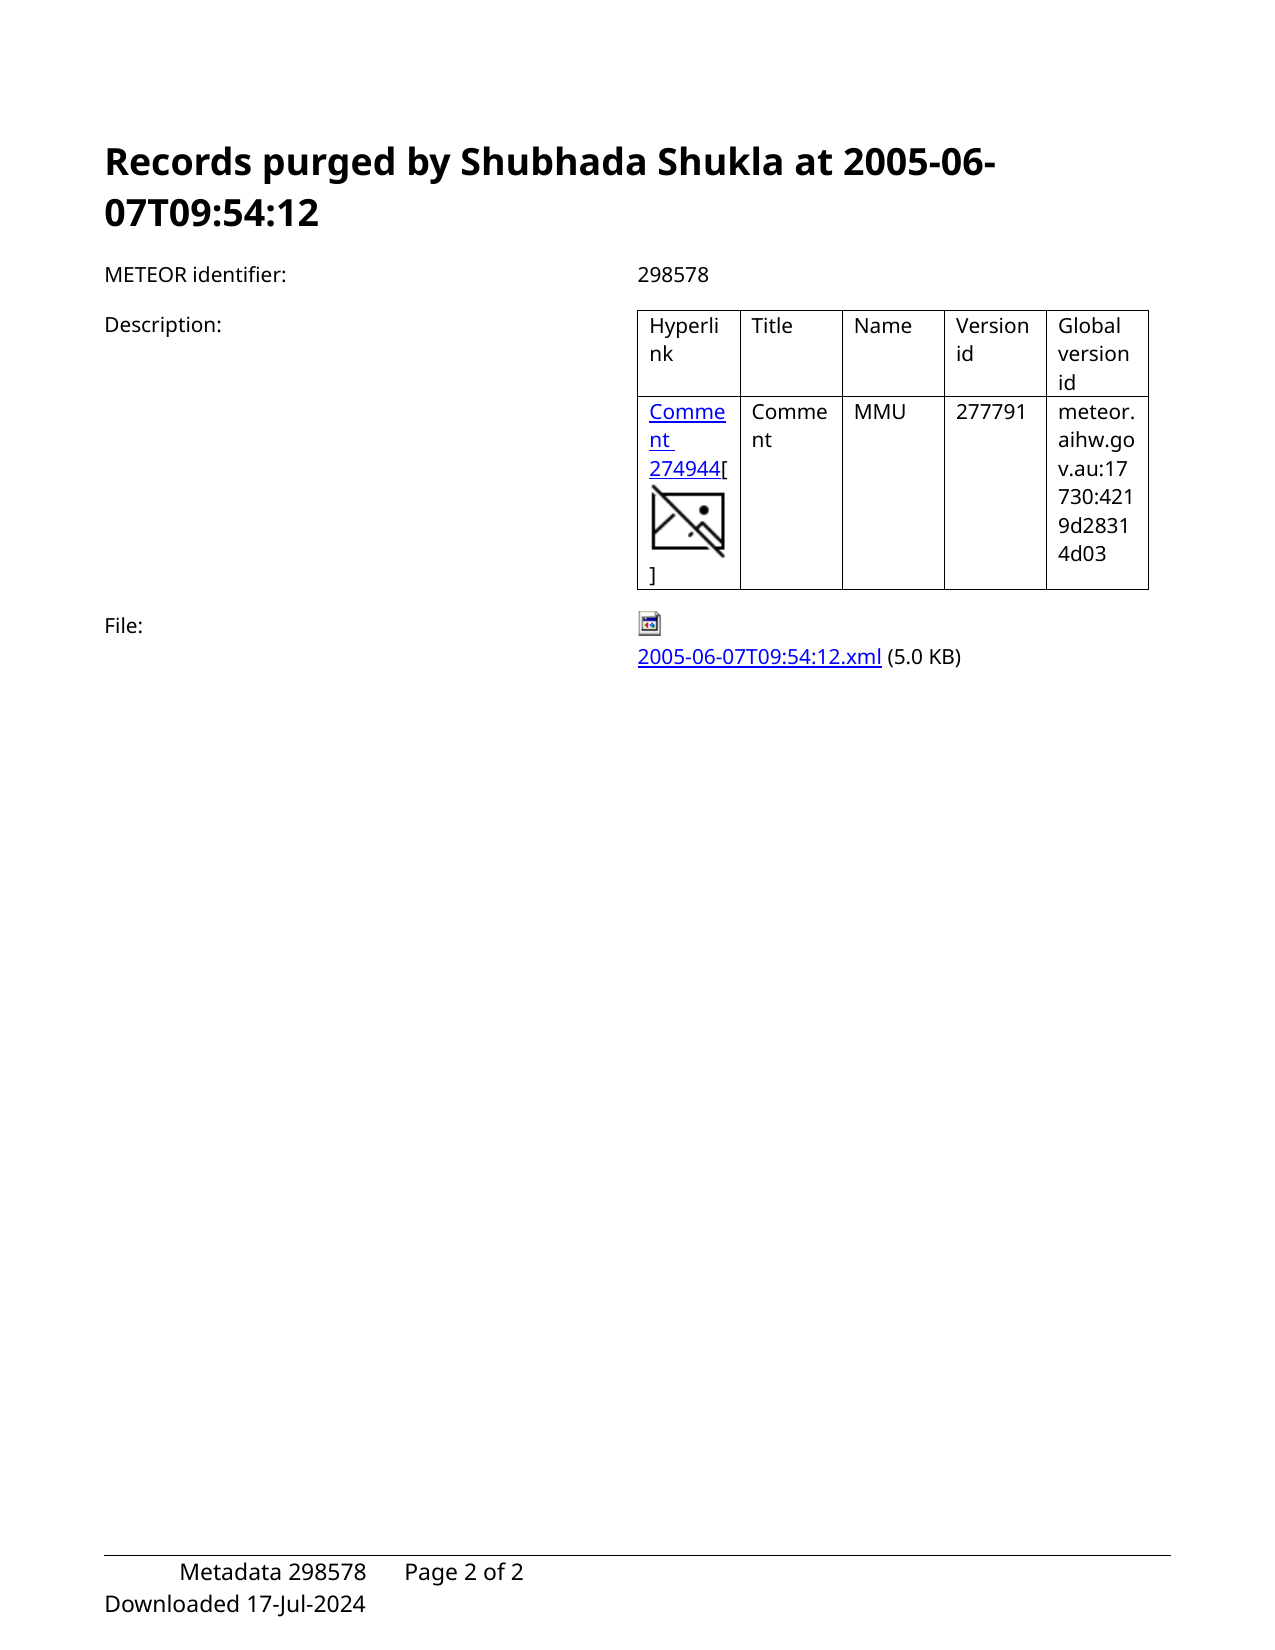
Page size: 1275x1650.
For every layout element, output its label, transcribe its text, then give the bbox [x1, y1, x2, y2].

table_cell File: [93, 601, 626, 712]
table_header METEOR identifier: [93, 250, 626, 299]
table_cell [626, 299, 1159, 601]
table_cell Description: [93, 299, 626, 601]
table_header 298578 [626, 250, 1159, 299]
table_cell 2005-06-07T09:54:12.xml (5.0 KB) [626, 601, 1159, 712]
subtitle Records purged by Shubhada Shukla at 2005-06-07T09:54:12 [104, 135, 1171, 237]
